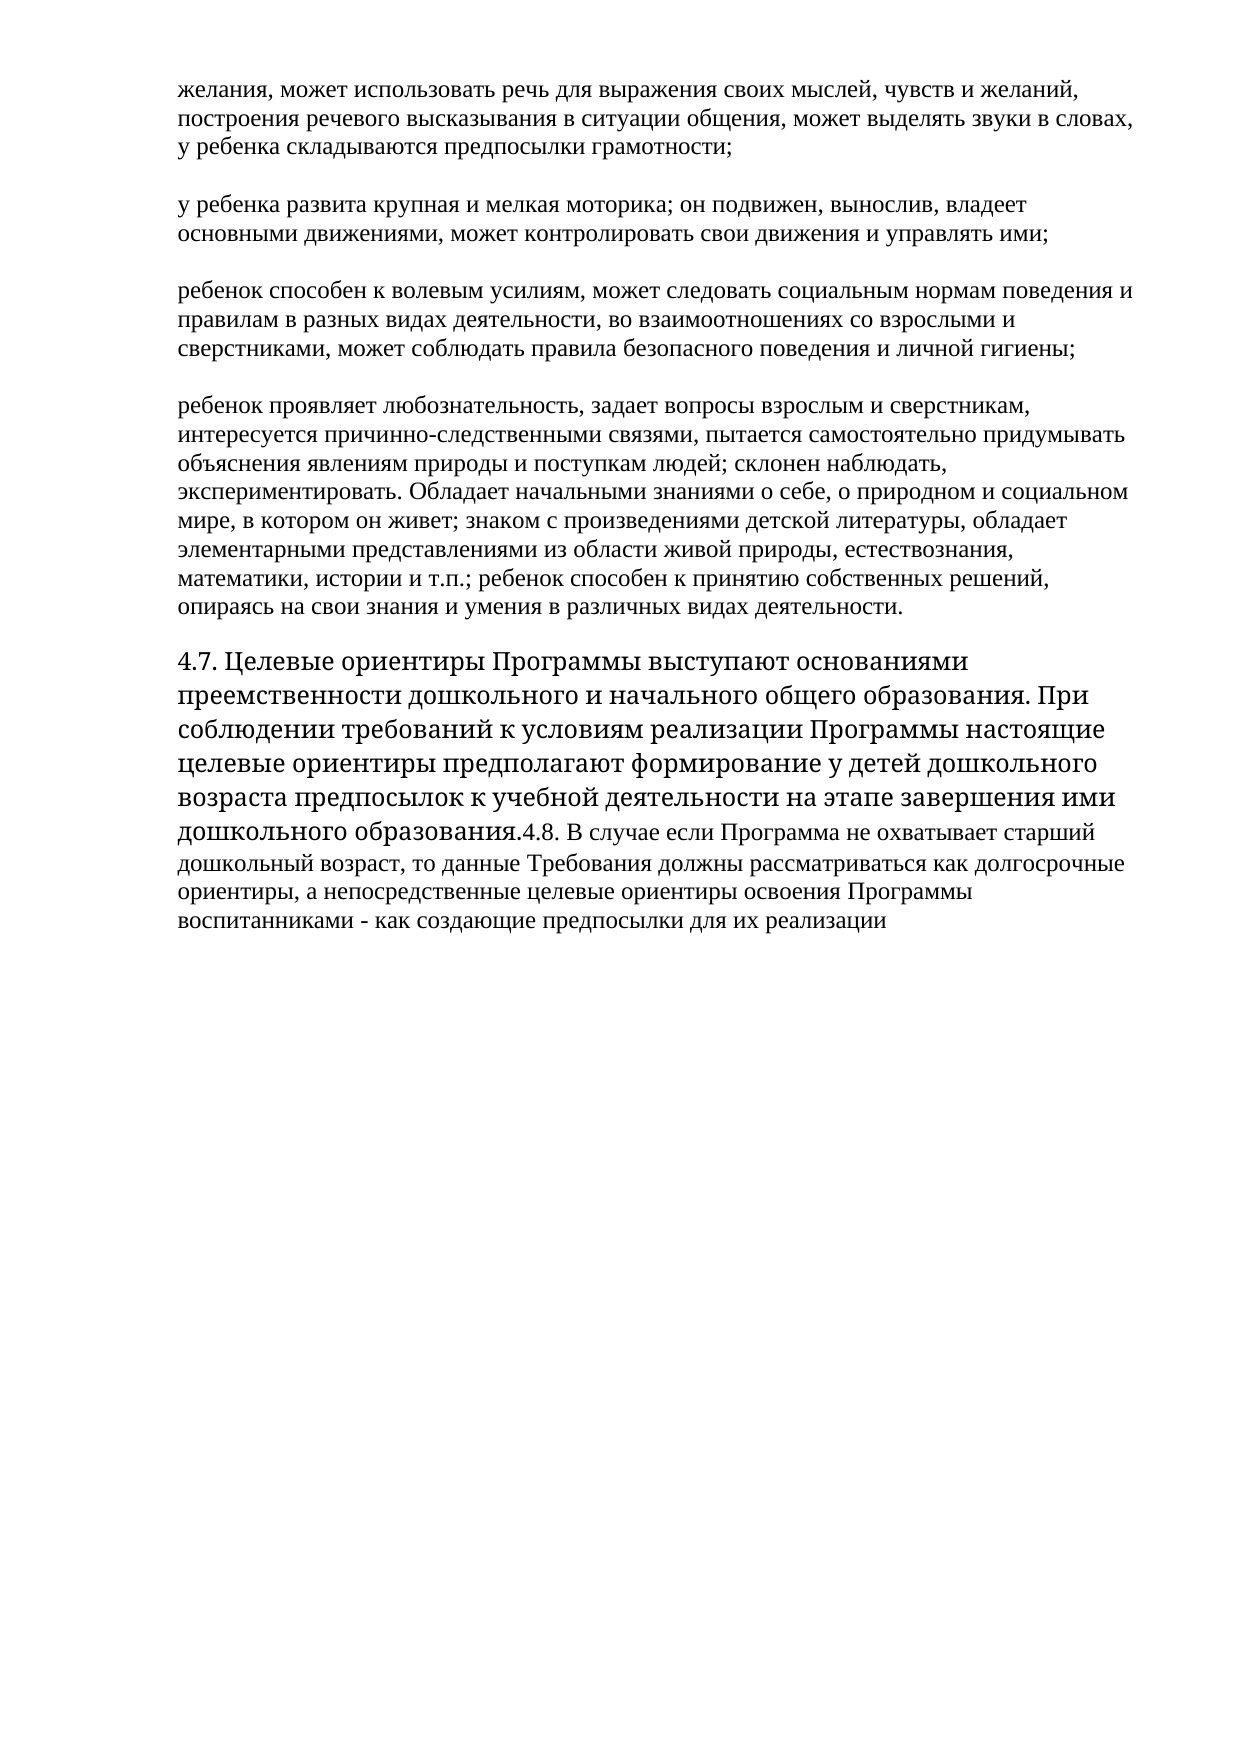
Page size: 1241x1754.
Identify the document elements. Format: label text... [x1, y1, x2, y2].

text 4.7. Целевые ориентиры Программы выступают основаниями преемственности дошкольного и начального общего образования. При соблюдении требований к условиям реализации Программы настоящие целевые ориентиры предполагают формирование у детей дошкольного возраста предпосылок к учебной деятельности на этапе завершения ими дошкольного образования.4.8. В случае если Программа не охватывает старший дошкольный возраст, то данные Требования должны рассматриваться как долгосрочные ориентиры, а непосредственные целевые ориентиры освоения Программы воспитанниками - как создающие предпосылки для их реализации [177, 643, 1152, 963]
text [177, 74, 1152, 620]
